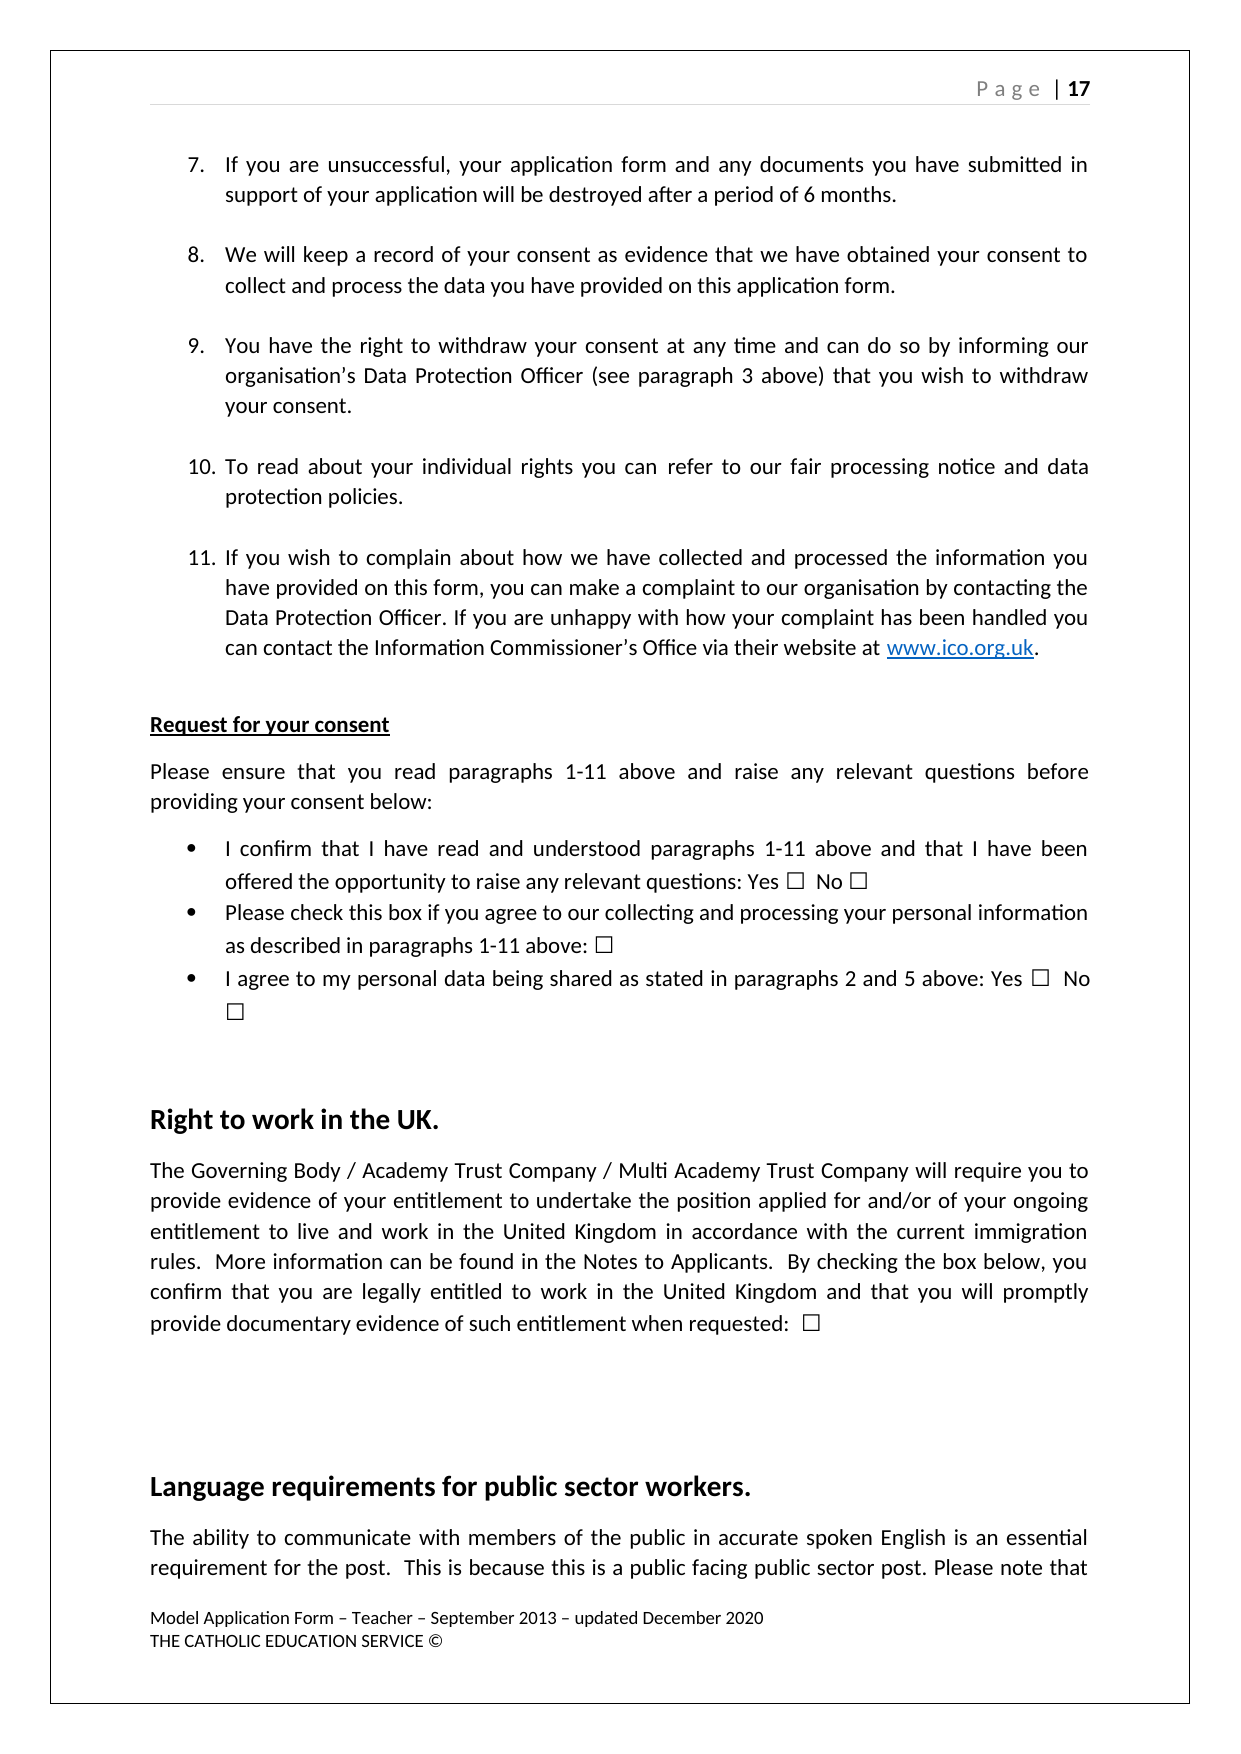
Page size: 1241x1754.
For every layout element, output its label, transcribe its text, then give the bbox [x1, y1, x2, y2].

list Please check this box if you agree to our collecting and processing your personal information as described in paragraphs 1-11 above: [187, 898, 1090, 960]
text The Governing Body / Academy Trust Company / Multi Academy Trust Company will require you to provide evidence of your entitlement to undertake the position applied for and/or of your ongoing entitlement to live and work in the United Kingdom in accordance with the current immigration rules. More information can be found in the Notes to Applicants. By checking the box below, you confirm that you are legally entitled to work in the United Kingdom and that you will promptly provide documentary evidence of such entitlement when requested: [150, 1156, 1090, 1339]
text Request for your consent [150, 710, 1090, 738]
list I confirm that I have read and understood paragraphs 1-11 above and that I have been offered the opportunity to raise any relevant questions: Yes No [187, 834, 1090, 896]
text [150, 1523, 1090, 1581]
list I agree to my personal data being shared as stated in paragraphs 2 and 5 above: Yes No [187, 962, 1090, 1027]
text Right to work in the UK. [150, 1101, 1090, 1137]
text Please ensure that you read paragraphs 1-11 above and raise any relevant questions before providing your consent below: [150, 757, 1090, 816]
list If you wish to complain about how we have collected and processed the information you have provided on this form, you can make a complaint to our organisation by contacting the Data Protection Officer. If you are unhappy with how your complaint has been handled you can contact the Information Commissioner’s Office via their website at www.ico.org.uk. [187, 543, 1090, 661]
text Language requirements for public sector workers. [150, 1468, 1090, 1504]
list If you are unsuccessful, your application form and any documents you have submitted in support of your application will be destroyed after a period of 6 months. [187, 150, 1090, 208]
list To read about your individual rights you can refer to our fair processing notice and data protection policies. [187, 452, 1090, 510]
list You have the right to withdraw your consent at any time and can do so by informing our organisation’s Data Protection Officer (see paragraph 3 above) that you wish to withdraw your consent. [187, 331, 1090, 420]
list We will keep a record of your consent as evidence that we have obtained your consent to collect and process the data you have provided on this application form. [187, 241, 1090, 299]
